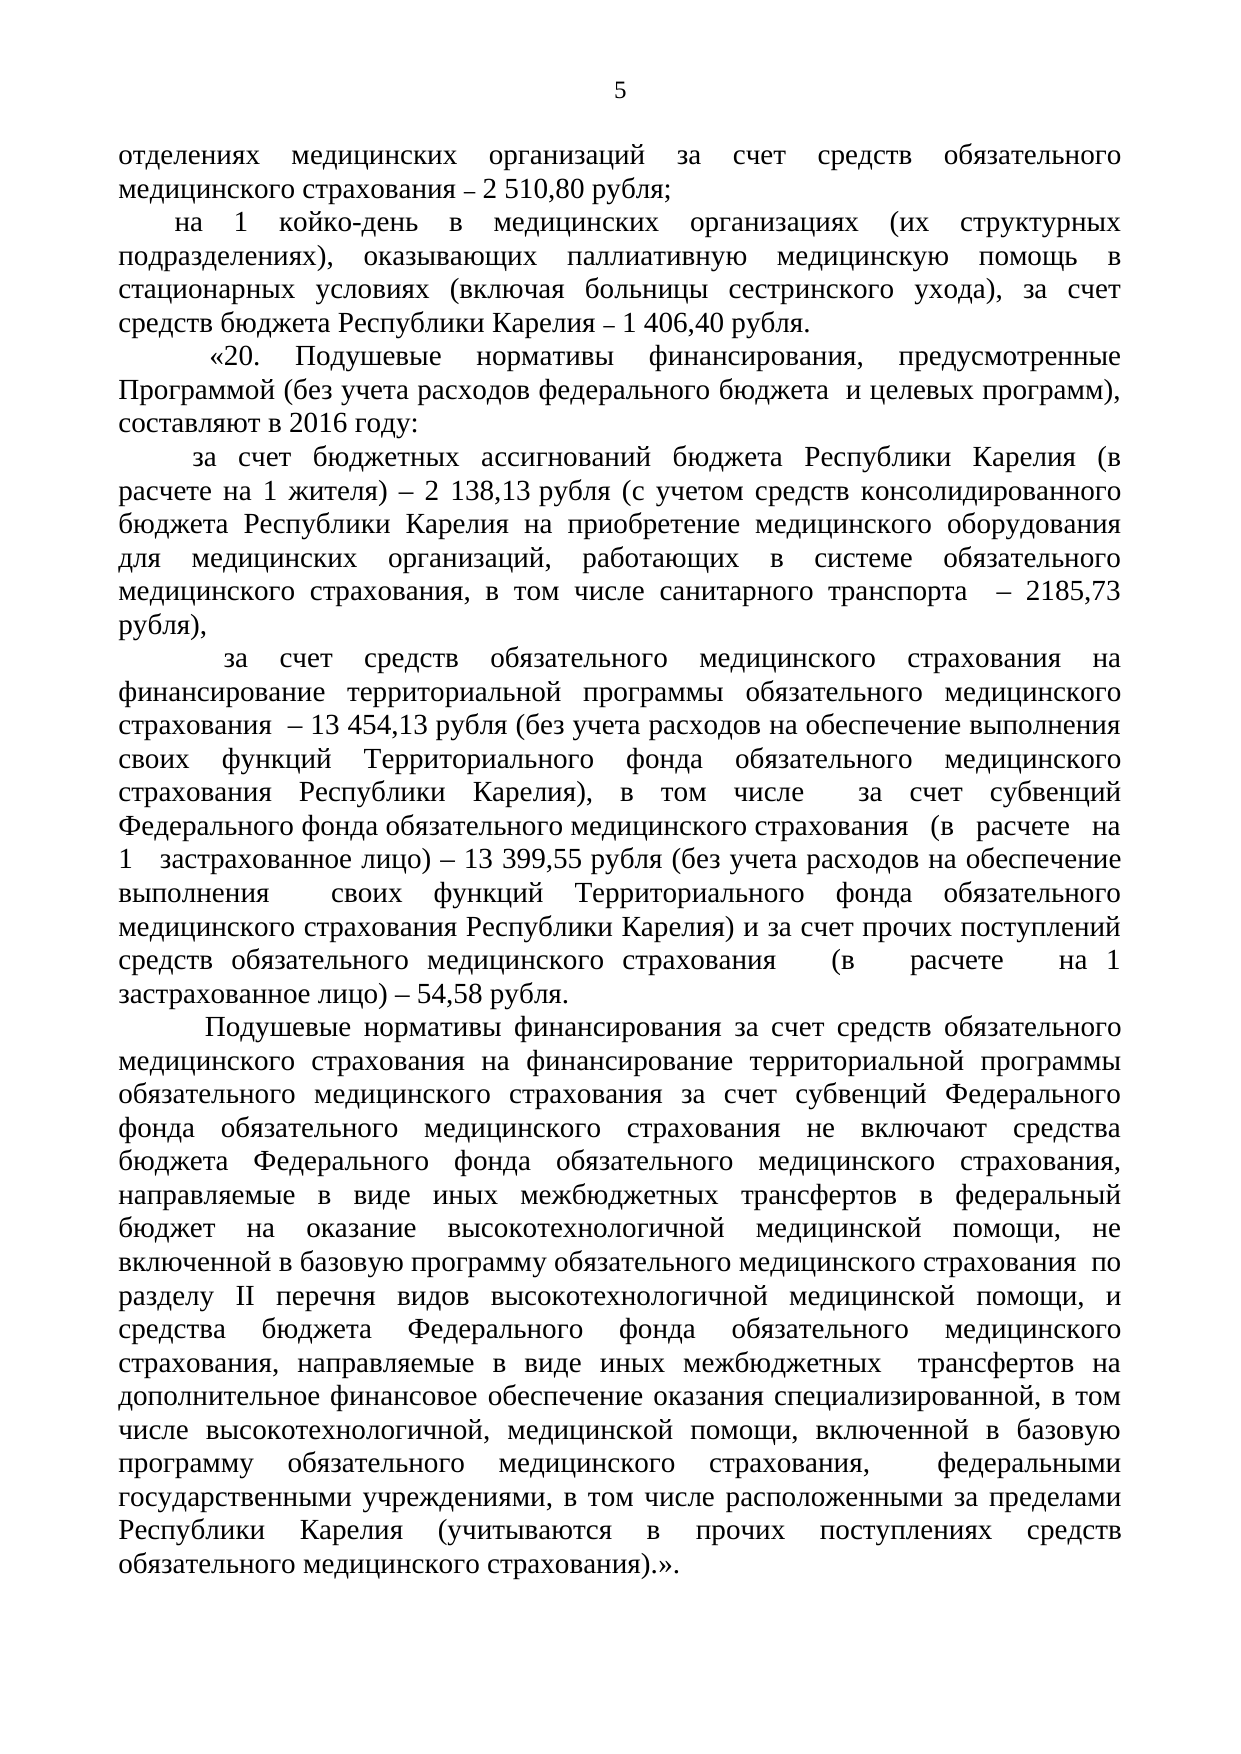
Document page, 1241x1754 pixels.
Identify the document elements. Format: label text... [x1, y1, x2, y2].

text на 1 койко-день в медицинских организациях (их структурных подразделениях), оказывающих паллиативную медицинскую помощь в стационарных условиях (включая больницы сестринского ухода), за счет средств бюджета Республики Карелия – 1 406,40 рубля. [118, 204, 1122, 338]
text за счет средств обязательного медицинского страхования на финансирование территориальной программы обязательного медицинского страхования – 13 454,13 рубля (без учета расходов на обеспечение выполнения своих функций Территориального фонда обязательного медицинского страхования Республики Карелия), в том числе за счет субвенций Федерального фонда обязательного медицинского страхования (в расчете на 1 застрахованное лицо) – 13 399,55 рубля (без учета расходов на обеспечение выполнения своих функций Территориального фонда обязательного медицинского страхования Республики Карелия) и за счет прочих поступлений средств обязательного медицинского страхования (в расчете на 1 застрахованное лицо) – 54,58 рубля. [118, 640, 1122, 1009]
text за счет бюджетных ассигнований бюджета Республики Карелия (в расчете на 1 жителя) – 2 138,13 рубля (с учетом средств консолидированного бюджета Республики Карелия на приобретение медицинского оборудования для медицинских организаций, работающих в системе обязательного медицинского страхования, в том числе санитарного транспорта – 2185,73 рубля), [118, 439, 1122, 640]
text «20. Подушевые нормативы финансирования, предусмотренные Программой (без учета расходов федерального бюджета и целевых программ), составляют в 2016 году: [118, 338, 1122, 439]
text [118, 137, 1122, 204]
text Подушевые нормативы финансирования за счет средств обязательного медицинского страхования на финансирование территориальной программы обязательного медицинского страхования за счет субвенций Федерального фонда обязательного медицинского страхования не включают средства бюджета Федерального фонда обязательного медицинского страхования, направляемые в виде иных межбюджетных трансфертов в федеральный бюджет на оказание высокотехнологичной медицинской помощи, не включенной в базовую программу обязательного медицинского страхования по разделу II перечня видов высокотехнологичной медицинской помощи, и средства бюджета Федерального фонда обязательного медицинского страхования, направляемые в виде иных межбюджетных трансфертов на дополнительное финансовое обеспечение оказания специализированной, в том числе высокотехнологичной, медицинской помощи, включенной в базовую программу обязательного медицинского страхования, федеральными государственными учреждениями, в том числе расположенными за пределами Республики Карелия (учитываются в прочих поступлениях средств обязательного медицинского страхования).». [118, 1009, 1122, 1579]
